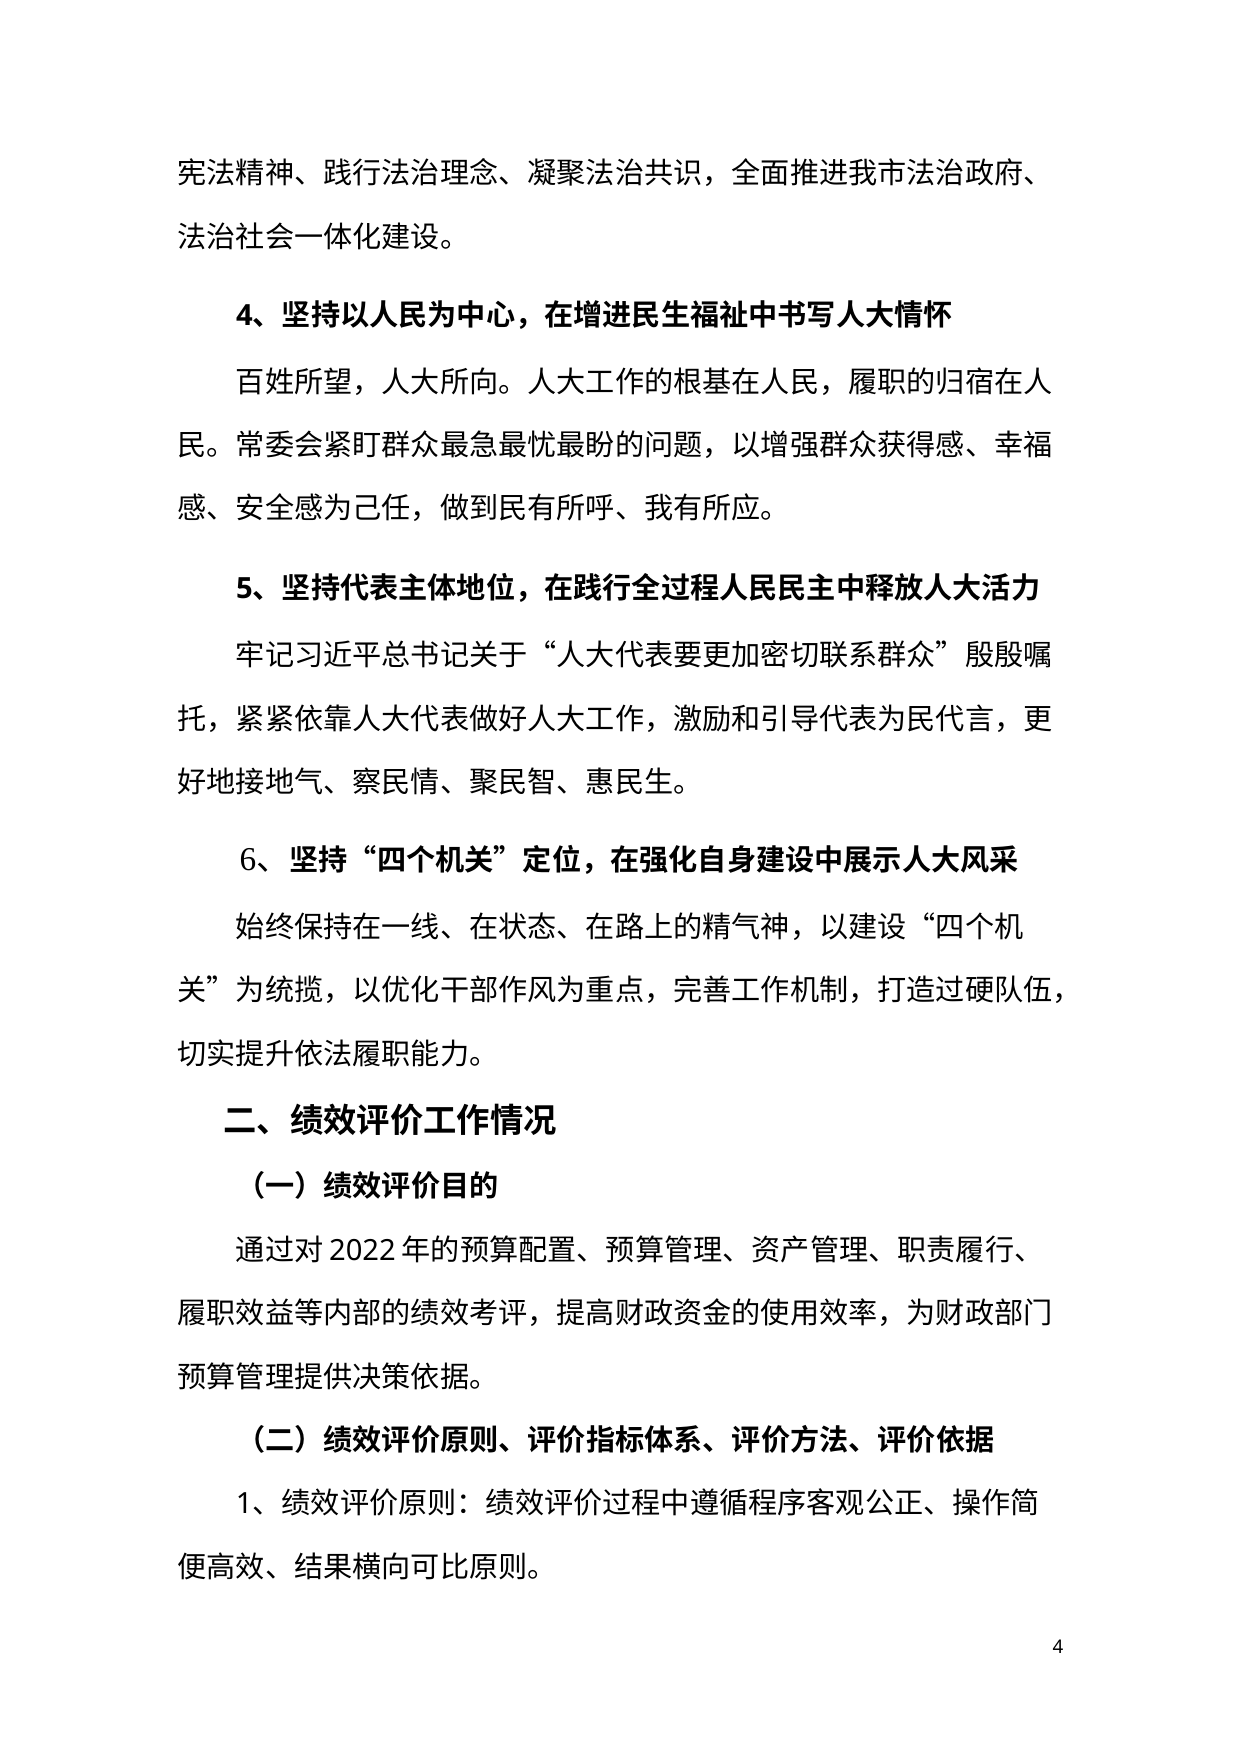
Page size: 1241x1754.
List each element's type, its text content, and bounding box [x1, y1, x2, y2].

text 始终保持在一线、在状态、在路上的精气神，以建设“四个机关”为统揽，以优化干部作风为重点，完善工作机制，打造过硬队伍，切实提升依法履职能力。 [177, 903, 1063, 1072]
text 6、坚持“四个机关”定位，在强化自身建设中展示人大风采 [177, 822, 1063, 882]
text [177, 150, 1063, 256]
text （二）绩效评价原则、评价指标体系、评价方法、评价依据 [177, 1417, 1063, 1459]
text 4、坚持以人民为中心，在增进民生福祉中书写人大情怀 [177, 277, 1063, 337]
text 二、绩效评价工作情况 [177, 1094, 1063, 1142]
text 5、坚持代表主体地位，在践行全过程人民民主中释放人大活力 [177, 548, 1063, 611]
text 通过对2022年的预算配置、预算管理、资产管理、职责履行、履职效益等内部的绩效考评，提高财政资金的使用效率，为财政部门预算管理提供决策依据。 [177, 1226, 1063, 1395]
text 牢记习近平总书记关于“人大代表要更加密切联系群众”殷殷嘱托，紧紧依靠人大代表做好人大工作，激励和引导代表为民代言，更好地接地气、察民情、聚民智、惠民生。 [177, 632, 1063, 801]
text （一）绩效评价目的 [177, 1163, 1063, 1205]
text 1、绩效评价原则：绩效评价过程中遵循程序客观公正、操作简便高效、结果横向可比原则。 [177, 1480, 1063, 1586]
text 百姓所望，人大所向。人大工作的根基在人民，履职的归宿在人民。常委会紧盯群众最急最忧最盼的问题，以增强群众获得感、幸福感、安全感为己任，做到民有所呼、我有所应。 [177, 358, 1063, 527]
